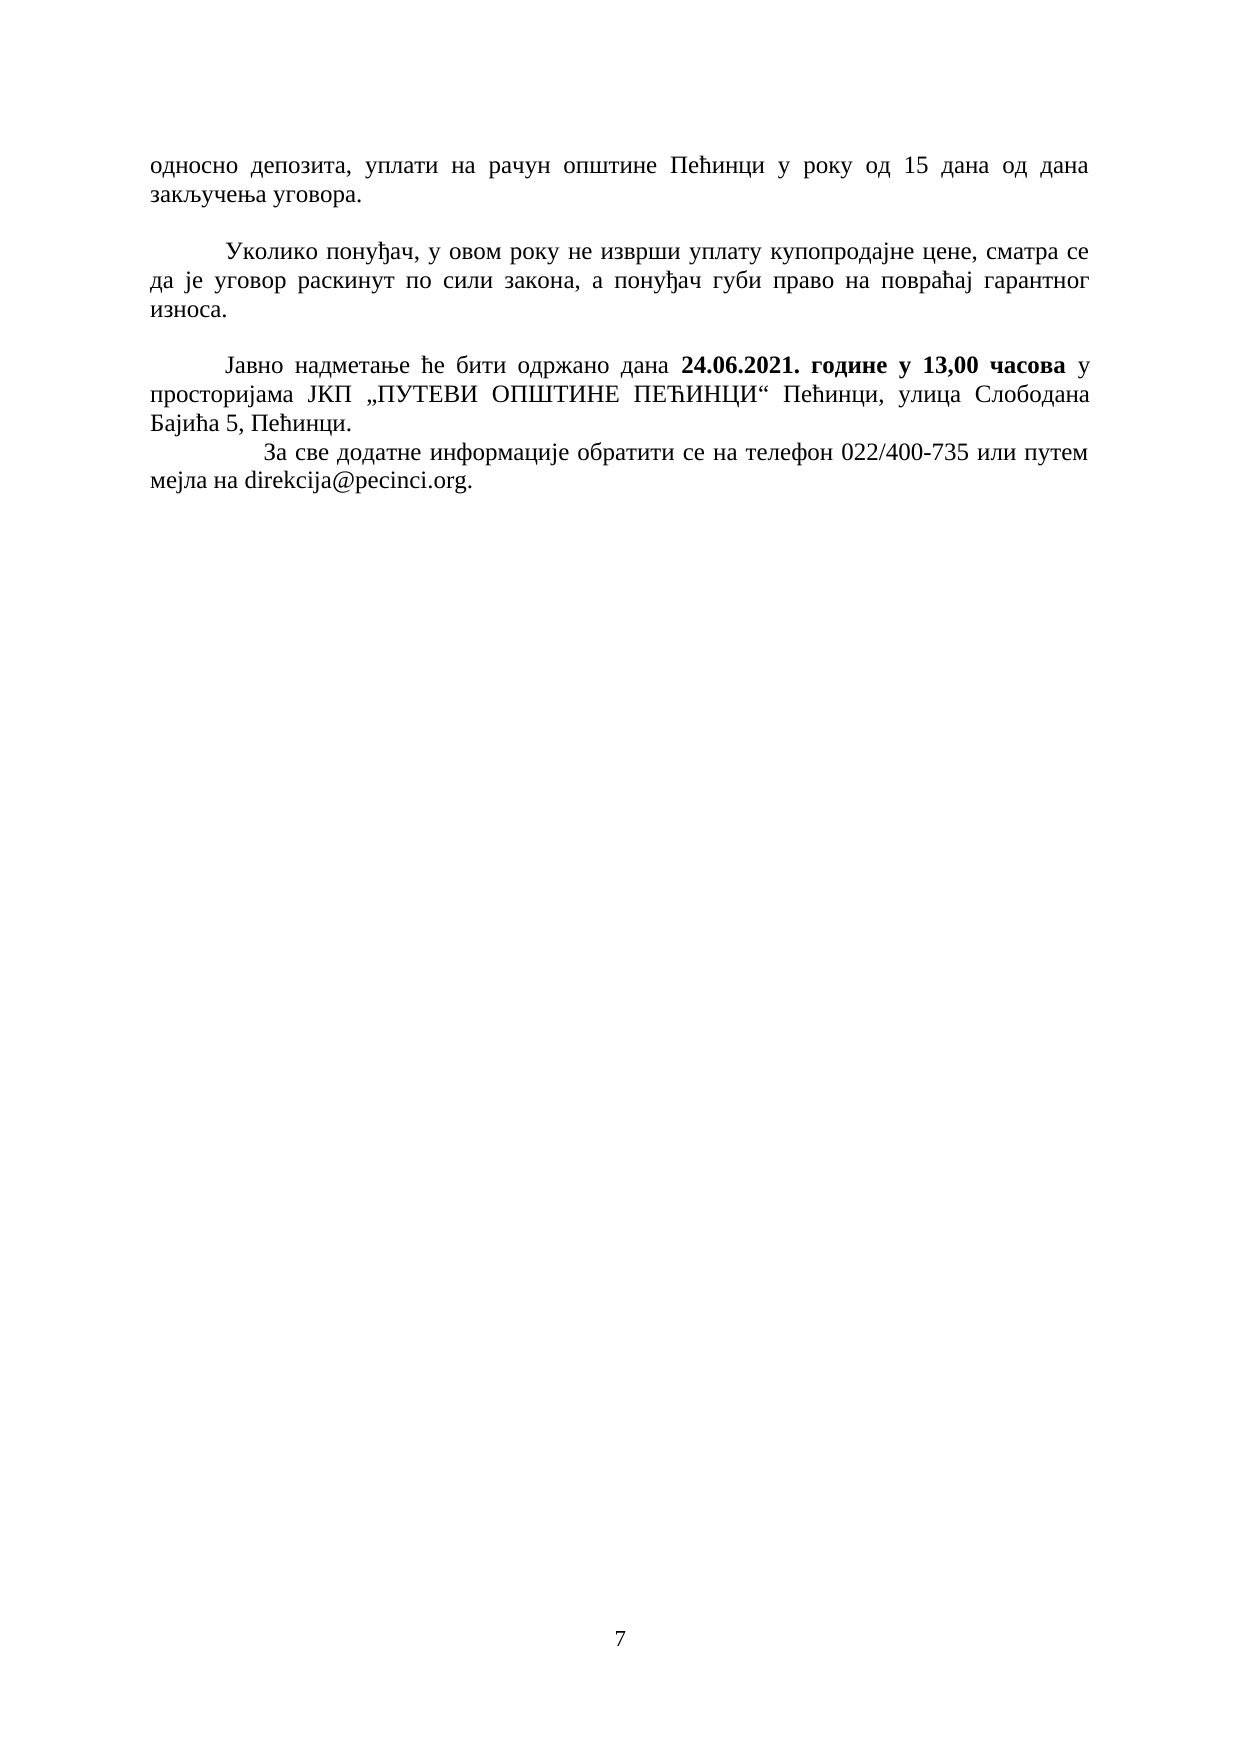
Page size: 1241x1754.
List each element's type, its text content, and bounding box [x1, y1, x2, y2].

text За све додатне информације обратити се на телефон 022/400-735 или путем мејла на direkcija@pecinci.org. [150, 437, 1090, 494]
text Јавно надметање ће бити одржано дана 24.06.2021. године у 13,00 часова у просторијама ЈКП „ПУТЕВИ ОПШТИНЕ ПЕЋИНЦИ“ Пећинци, улица Слободана Бајића 5, Пећинци. [150, 351, 1090, 437]
text Уколико понуђач, у овом року не изврши уплату купопродајне цене, сматра се да је уговор раскинут по сили закона, а понуђач губи право на повраћај гарантног износа. [150, 236, 1090, 322]
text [150, 150, 1090, 207]
